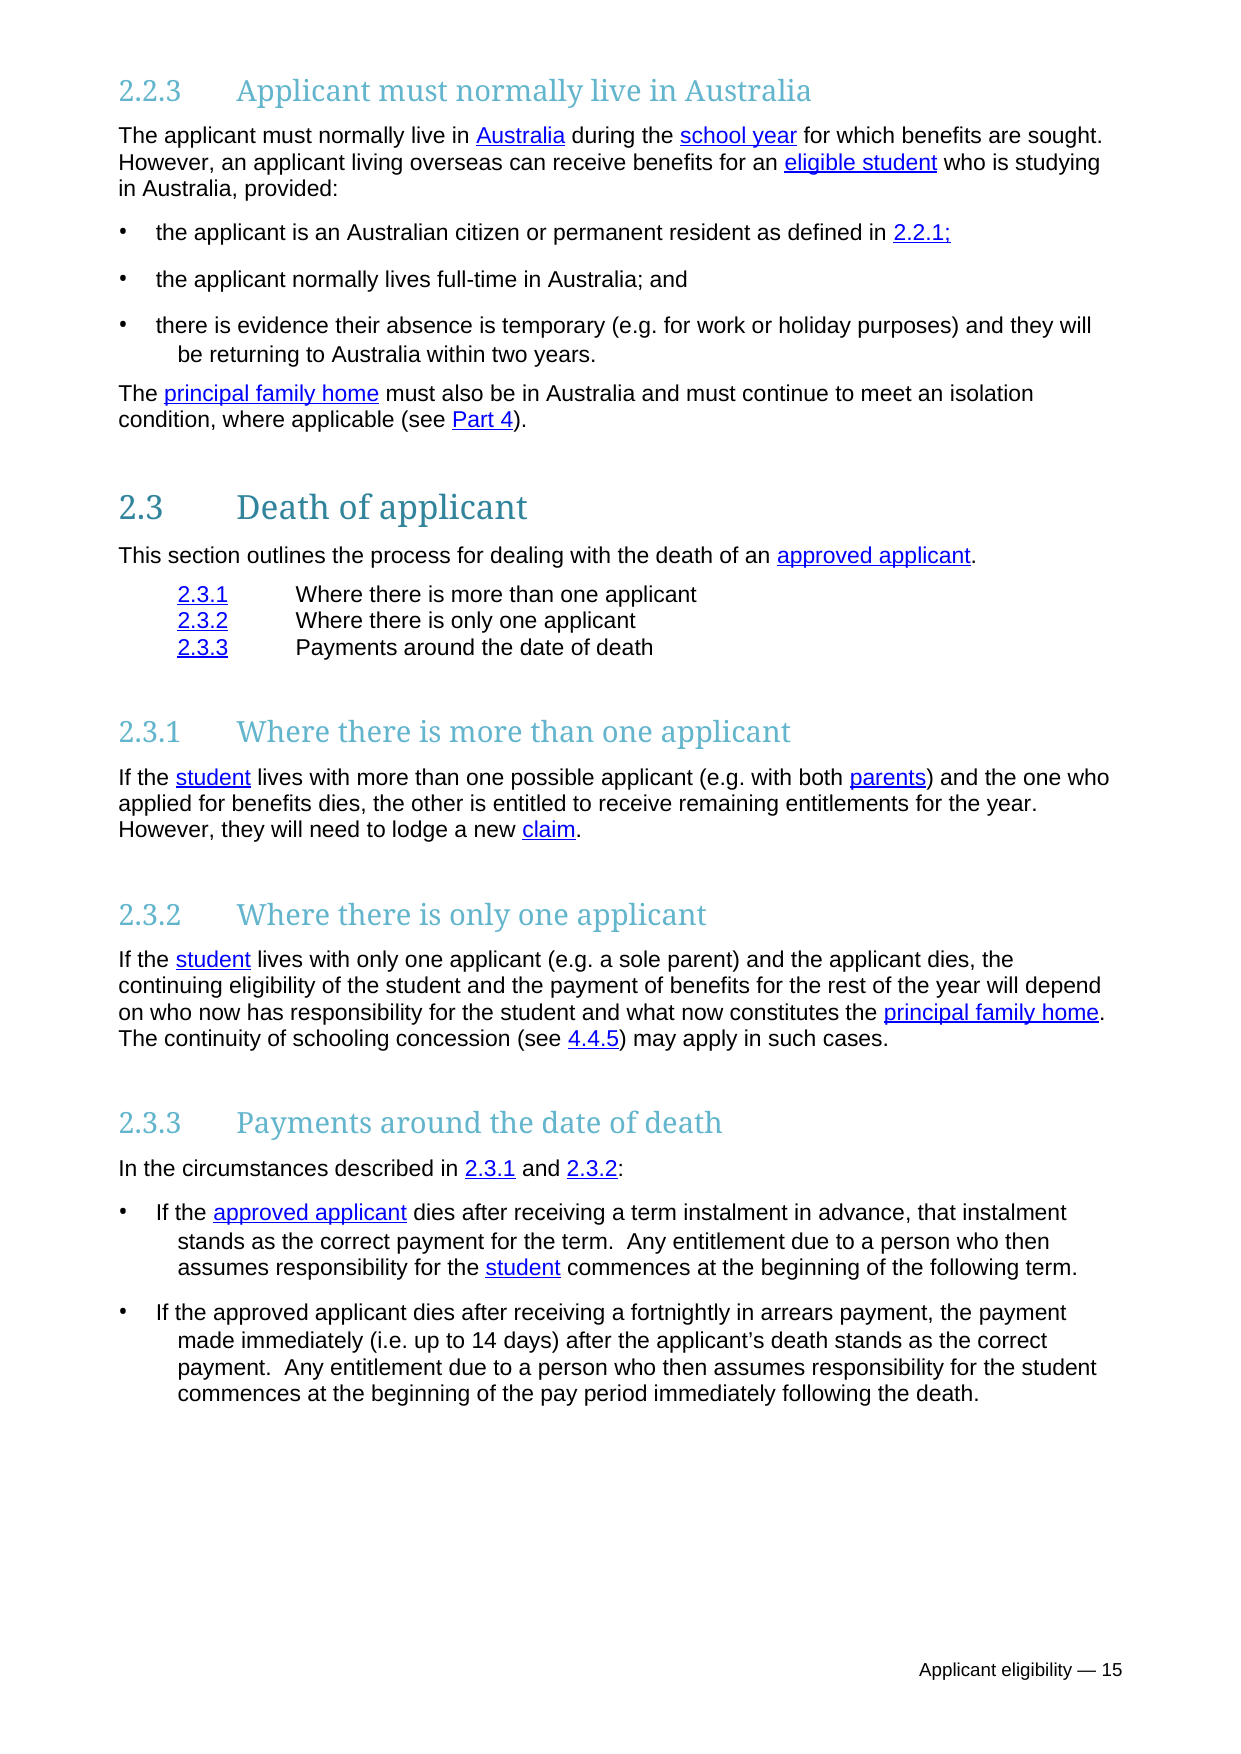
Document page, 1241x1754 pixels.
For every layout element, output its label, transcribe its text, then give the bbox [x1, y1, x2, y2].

text If the approved applicant dies after receiving a fortnightly in arrears payment, the payment made immediately (i.e. up to 14 days) after the applicant’s death stands as the correct payment. Any entitlement due to a person who then assumes responsibility for the student commences at the beginning of the pay period immediately following the death. [118, 1293, 1122, 1406]
subtitle 2.3.2 Where there is only one applicant [118, 894, 1122, 933]
text 2.3.3 Payments around the date of death [177, 633, 1122, 660]
text In the circumstances described in 2.3.1 and 2.3.2: [118, 1155, 1122, 1181]
subtitle 2.3 Death of applicant [118, 484, 1122, 529]
subtitle 2.3.3 Payments around the date of death [118, 1103, 1122, 1142]
subtitle 2.2.3 Applicant must normally live in Australia [118, 70, 1122, 110]
text If the student lives with only one applicant (e.g. a sole parent) and the applicant dies, the continuing eligibility of the student and the payment of benefits for the rest of the year will depend on who now has responsibility for the student and what now constitutes the principal family home. The continuity of schooling concession (see 4.4.5) may apply in such cases. [118, 946, 1122, 1051]
text If the approved applicant dies after receiving a term instalment in advance, that instalment stands as the correct payment for the term. Any entitlement due to a person who then assumes responsibility for the student commences at the beginning of the following term. [118, 1194, 1122, 1281]
text the applicant is an Australian citizen or permanent resident as defined in 2.2.1; [118, 214, 1122, 248]
text 2.3.1 Where there is more than one applicant [177, 581, 1122, 607]
text If the student lives with more than one possible applicant (e.g. with both parents) and the one who applied for benefits dies, the other is entitled to receive remaining entitlements for the year. However, they will need to lodge a new claim. [118, 763, 1122, 842]
text the applicant normally lives full-time in Australia; and [118, 261, 1122, 294]
text The principal family home must also be in Australia and must continue to meet an isolation condition, where applicable (see Part 4). [118, 380, 1122, 433]
text there is evidence their absence is temporary (e.g. for work or holiday purposes) and they will be returning to Australia within two years. [118, 307, 1122, 367]
text 2.3.2 Where there is only one applicant [177, 607, 1122, 633]
subtitle 2.3.1 Where there is more than one applicant [118, 711, 1122, 751]
text This section outlines the process for dealing with the death of an approved applicant. [118, 542, 1122, 568]
text The applicant must normally live in Australia during the school year for which benefits are sought. However, an applicant living overseas can receive benefits for an eligible student who is studying in Australia, provided: [118, 122, 1122, 201]
